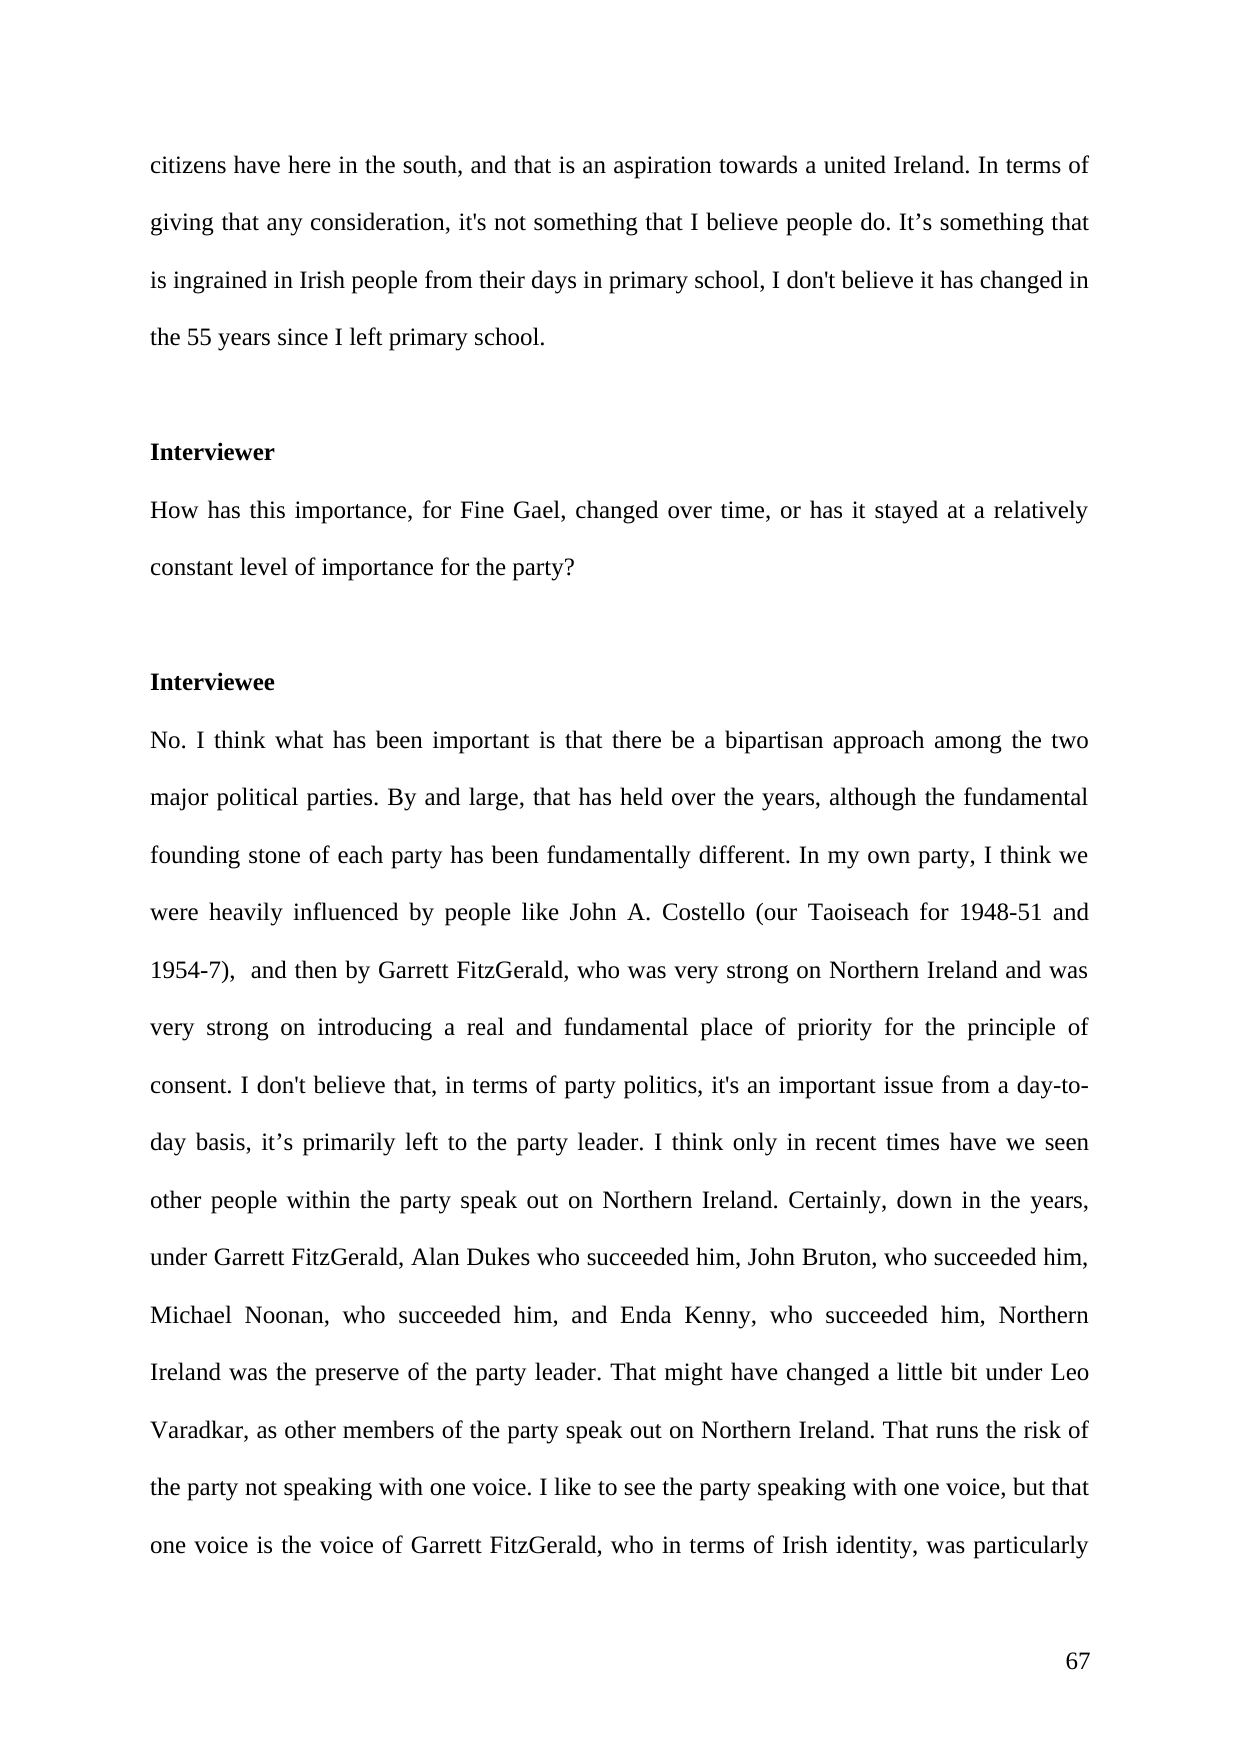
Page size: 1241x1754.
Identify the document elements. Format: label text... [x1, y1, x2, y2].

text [150, 150, 1090, 351]
text Interviewer [150, 437, 1090, 466]
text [150, 725, 1090, 1559]
text Interviewee [150, 667, 1090, 696]
text How has this importance, for Fine Gael, changed over time, or has it stayed at a relatively constant level of importance for the party? [150, 495, 1090, 581]
